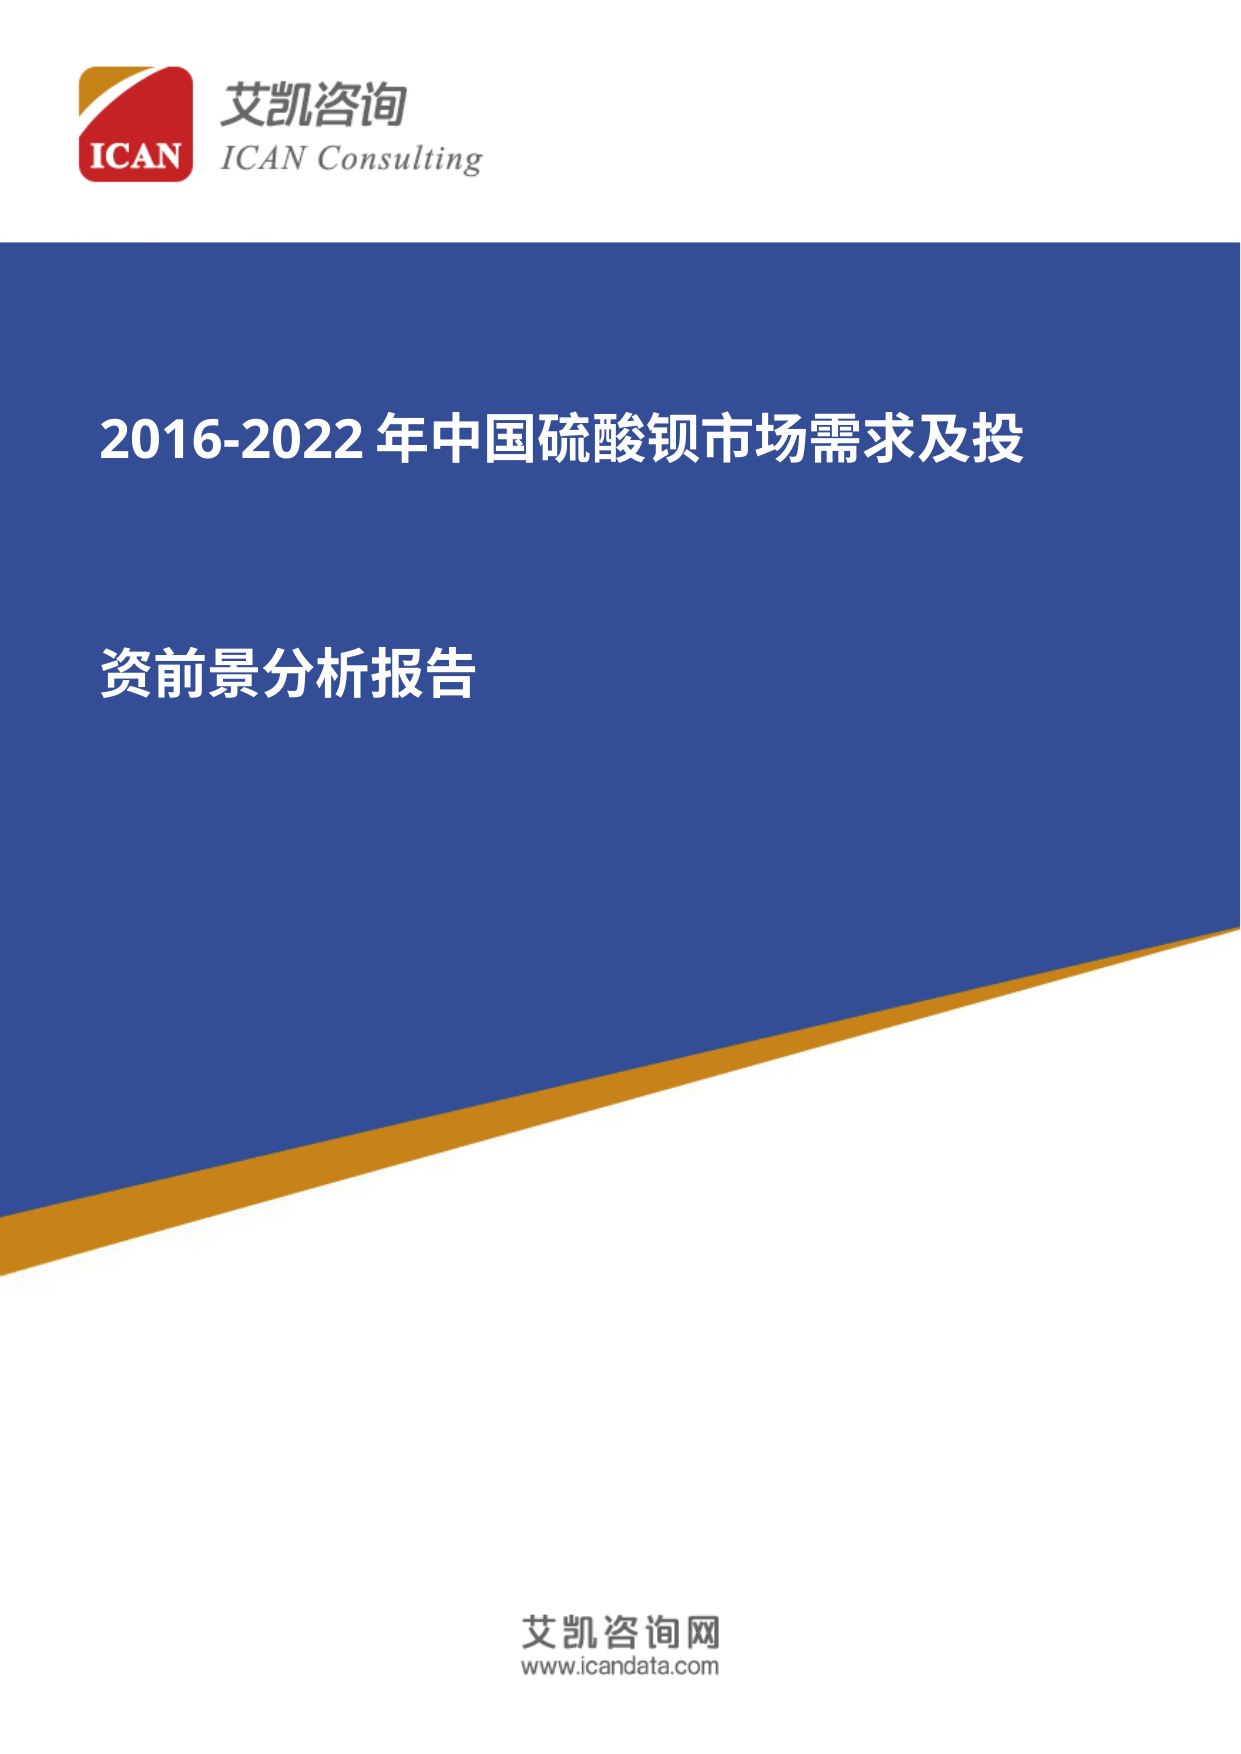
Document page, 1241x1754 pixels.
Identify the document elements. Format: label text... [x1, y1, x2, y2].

subtitle 2016-2022年中国硫酸钡市场需求及投资前景分析报告 [99, 386, 1053, 718]
picture [0, 5, 1241, 1754]
